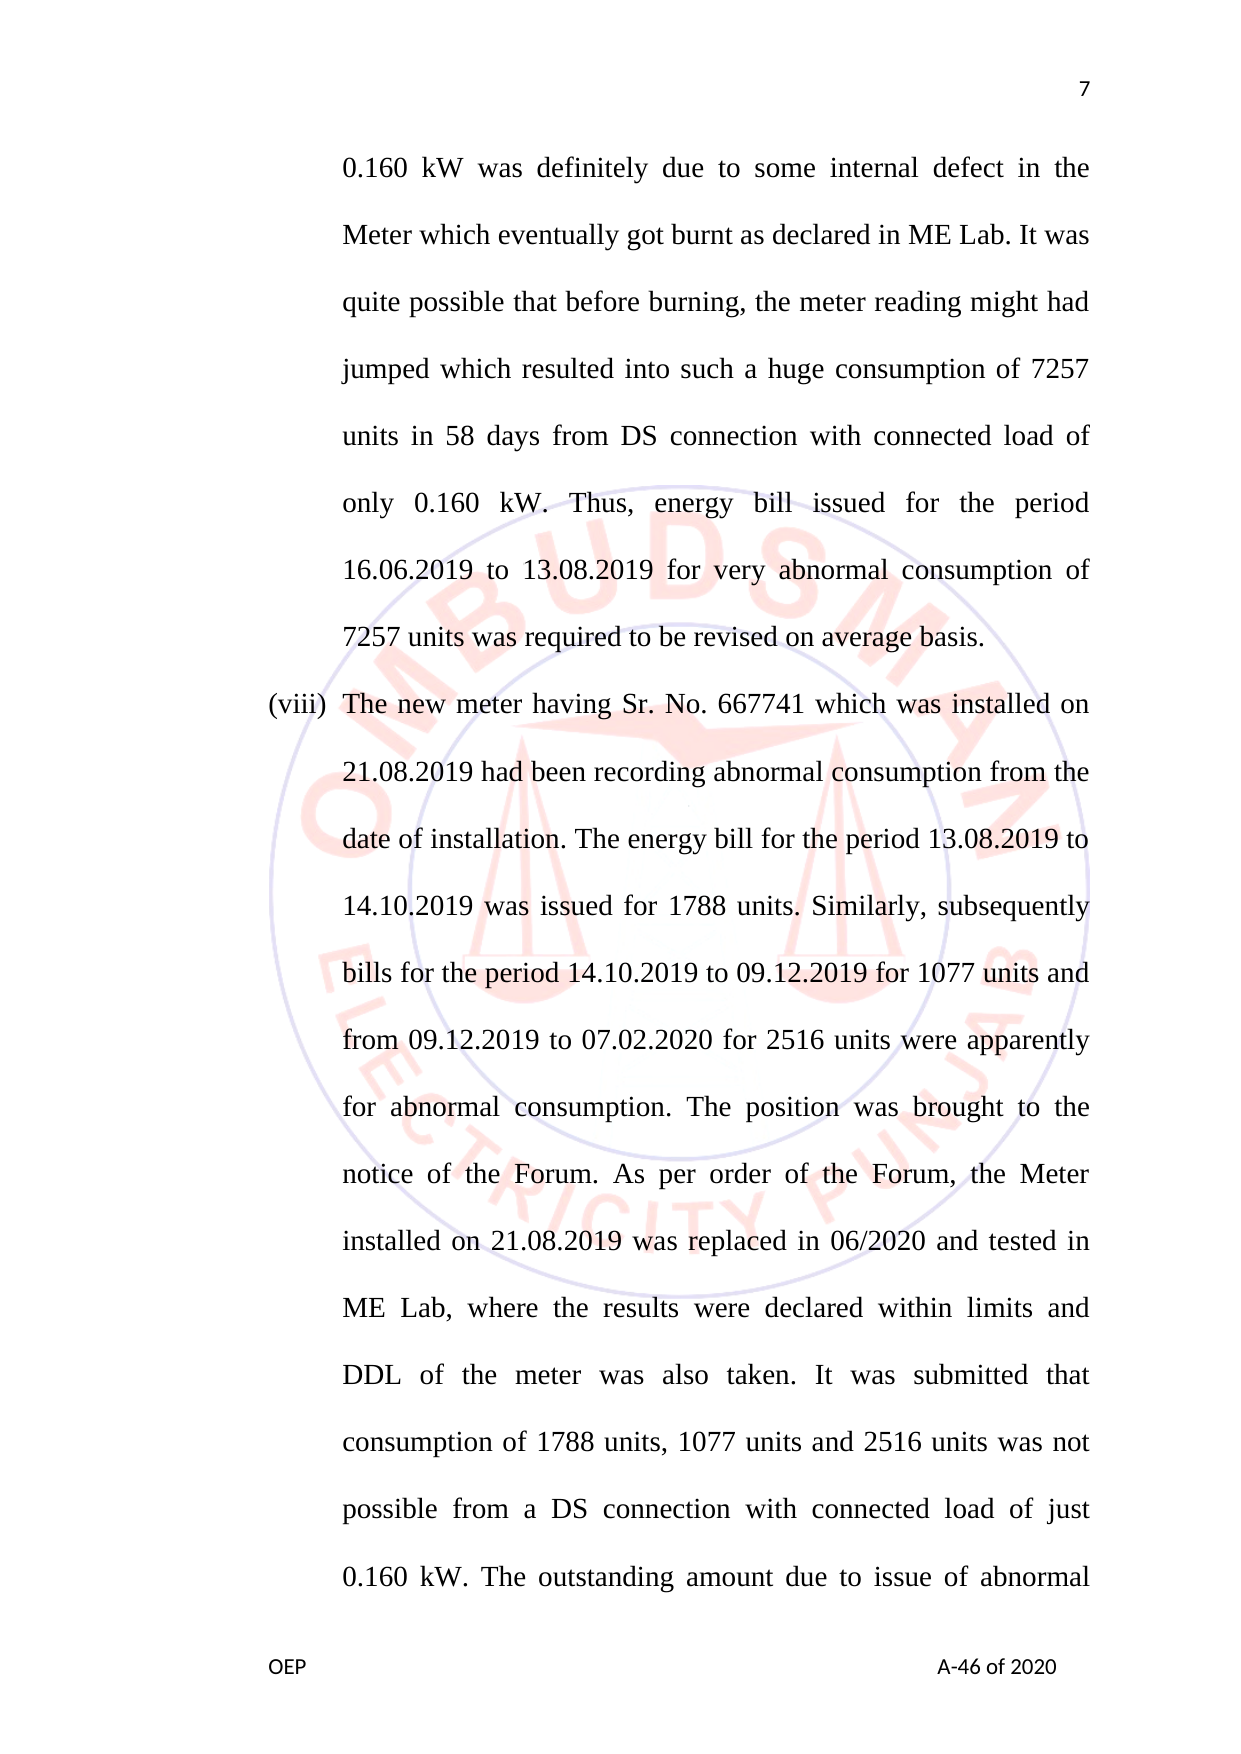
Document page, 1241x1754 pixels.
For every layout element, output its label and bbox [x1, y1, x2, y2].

list [268, 687, 1090, 1592]
list [268, 150, 1090, 653]
